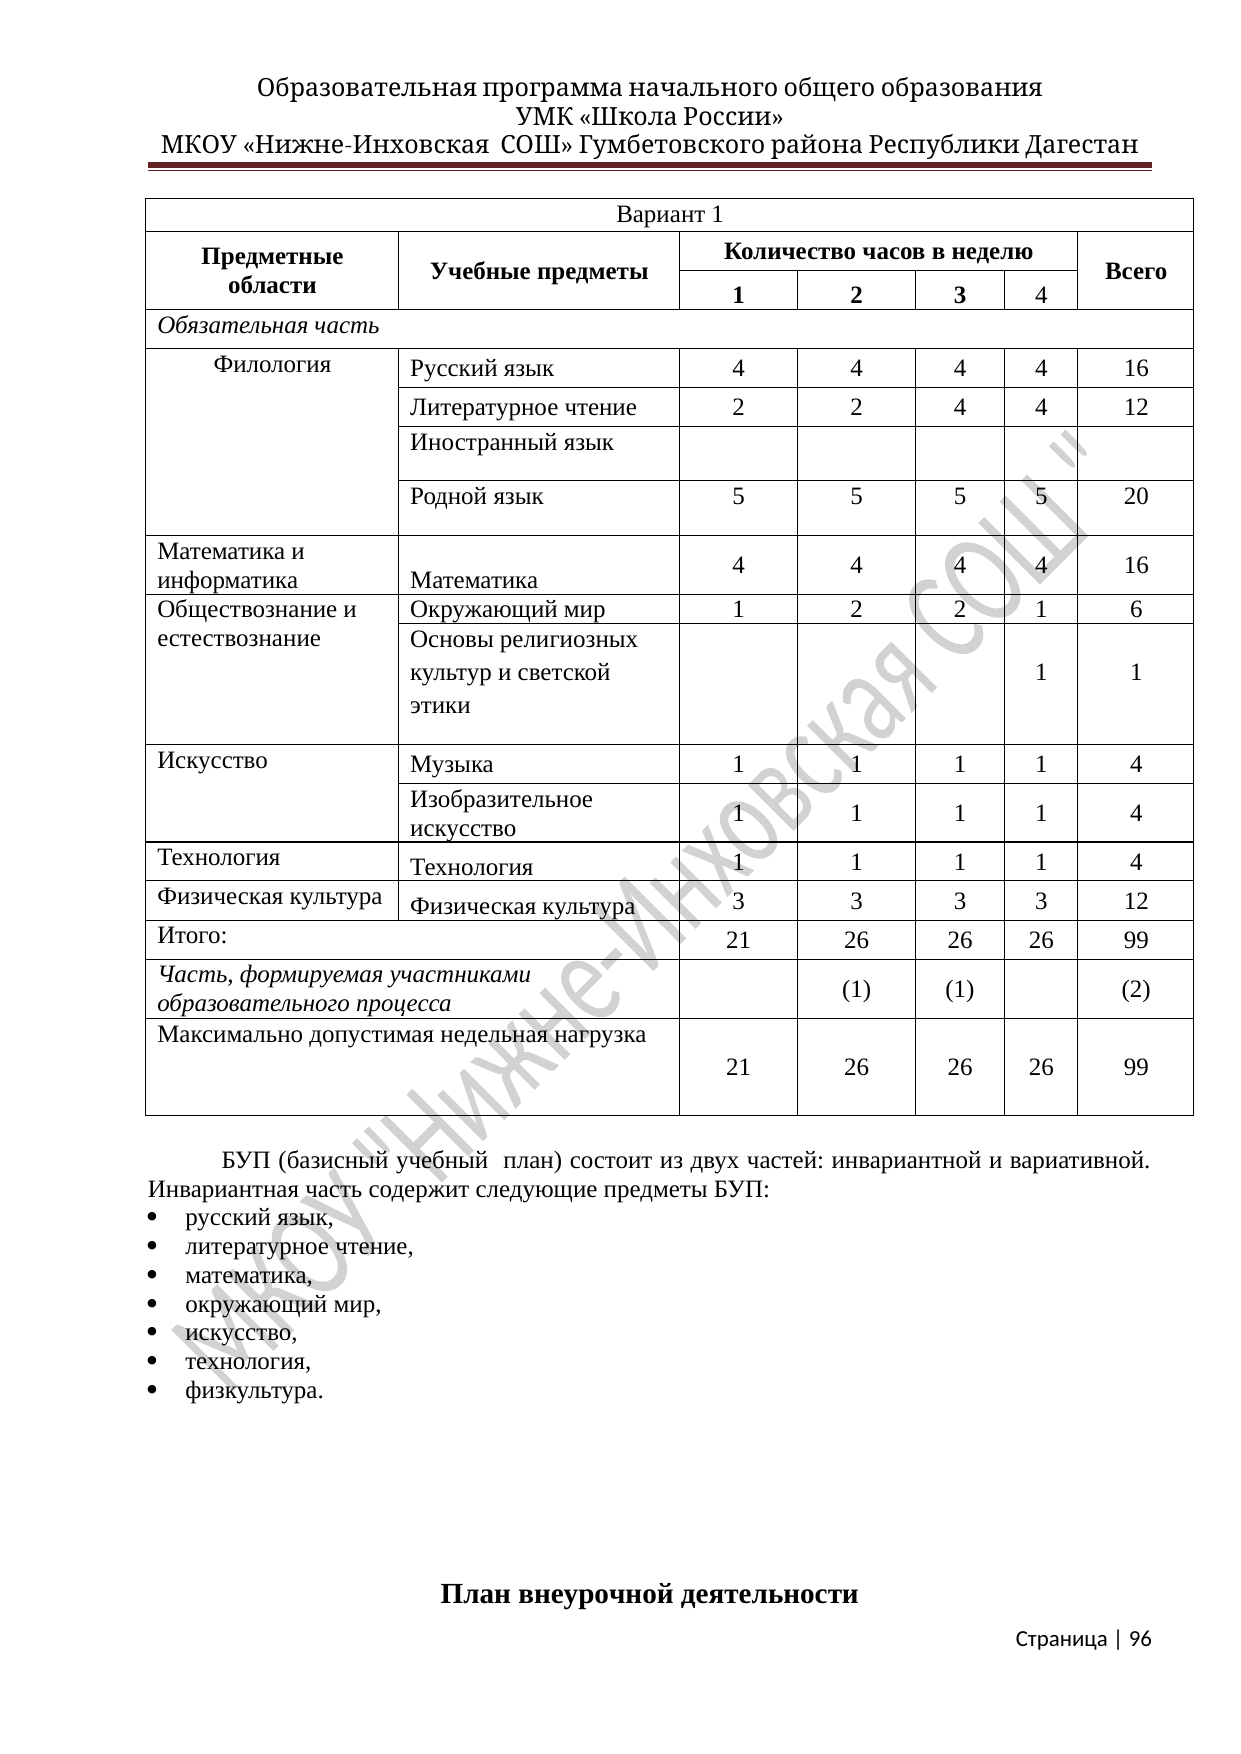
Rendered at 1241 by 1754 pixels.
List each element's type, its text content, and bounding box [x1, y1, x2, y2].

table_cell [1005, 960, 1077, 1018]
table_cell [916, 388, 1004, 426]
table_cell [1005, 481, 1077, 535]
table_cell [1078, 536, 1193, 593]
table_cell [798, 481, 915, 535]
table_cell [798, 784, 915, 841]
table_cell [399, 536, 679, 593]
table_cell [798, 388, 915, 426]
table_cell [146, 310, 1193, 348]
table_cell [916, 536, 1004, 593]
list физкультура. [148, 1375, 1152, 1404]
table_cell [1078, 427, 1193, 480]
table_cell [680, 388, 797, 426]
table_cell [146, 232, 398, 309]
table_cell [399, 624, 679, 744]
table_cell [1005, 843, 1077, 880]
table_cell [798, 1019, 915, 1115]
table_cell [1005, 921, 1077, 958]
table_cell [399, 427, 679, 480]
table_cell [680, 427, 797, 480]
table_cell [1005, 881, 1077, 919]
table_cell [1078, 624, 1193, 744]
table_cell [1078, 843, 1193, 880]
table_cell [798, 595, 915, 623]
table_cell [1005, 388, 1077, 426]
list окружающий мир, [148, 1289, 1152, 1317]
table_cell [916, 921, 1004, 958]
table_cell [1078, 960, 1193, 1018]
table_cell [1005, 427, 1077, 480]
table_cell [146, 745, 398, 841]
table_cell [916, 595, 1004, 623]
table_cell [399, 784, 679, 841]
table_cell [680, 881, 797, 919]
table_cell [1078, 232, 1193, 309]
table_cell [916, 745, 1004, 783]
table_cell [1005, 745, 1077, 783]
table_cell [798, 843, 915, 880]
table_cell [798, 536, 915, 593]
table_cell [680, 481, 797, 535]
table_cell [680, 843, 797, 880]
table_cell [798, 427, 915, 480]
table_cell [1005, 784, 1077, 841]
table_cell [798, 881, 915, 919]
list искусство, [148, 1317, 1152, 1346]
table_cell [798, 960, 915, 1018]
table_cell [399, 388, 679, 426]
list русский язык, [148, 1202, 1152, 1231]
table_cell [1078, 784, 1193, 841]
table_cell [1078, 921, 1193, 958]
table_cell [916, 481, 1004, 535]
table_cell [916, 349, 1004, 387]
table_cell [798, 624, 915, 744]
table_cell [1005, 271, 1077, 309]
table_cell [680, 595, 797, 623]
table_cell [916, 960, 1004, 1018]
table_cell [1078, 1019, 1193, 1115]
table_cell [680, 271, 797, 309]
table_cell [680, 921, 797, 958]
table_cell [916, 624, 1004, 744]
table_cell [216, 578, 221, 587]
list математика, [148, 1260, 1152, 1289]
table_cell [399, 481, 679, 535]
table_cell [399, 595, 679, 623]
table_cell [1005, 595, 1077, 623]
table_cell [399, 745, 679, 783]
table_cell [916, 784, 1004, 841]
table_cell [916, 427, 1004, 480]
list литературное чтение, [148, 1231, 1152, 1260]
text План внеурочной деятельности [148, 1576, 1152, 1610]
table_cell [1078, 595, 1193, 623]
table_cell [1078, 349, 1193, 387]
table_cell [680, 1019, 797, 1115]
text БУП (базисный учебный план) состоит из двух частей: инвариантной и вариативной. Инвариантная часть содержит следующие предметы БУП: [148, 1145, 1152, 1202]
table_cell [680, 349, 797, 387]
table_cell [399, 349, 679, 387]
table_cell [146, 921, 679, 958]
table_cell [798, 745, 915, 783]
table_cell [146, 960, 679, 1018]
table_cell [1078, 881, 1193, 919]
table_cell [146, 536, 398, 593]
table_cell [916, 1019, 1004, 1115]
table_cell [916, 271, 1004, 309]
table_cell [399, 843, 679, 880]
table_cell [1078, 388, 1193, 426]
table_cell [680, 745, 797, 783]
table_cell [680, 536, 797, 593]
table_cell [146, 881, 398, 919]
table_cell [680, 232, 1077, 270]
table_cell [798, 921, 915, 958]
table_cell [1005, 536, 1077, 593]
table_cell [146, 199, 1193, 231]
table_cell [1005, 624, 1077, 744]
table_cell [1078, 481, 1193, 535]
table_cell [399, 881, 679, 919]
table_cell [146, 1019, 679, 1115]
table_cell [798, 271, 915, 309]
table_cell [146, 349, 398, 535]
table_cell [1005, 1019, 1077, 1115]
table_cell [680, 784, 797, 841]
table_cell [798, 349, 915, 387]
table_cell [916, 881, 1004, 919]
list технология, [148, 1346, 1152, 1375]
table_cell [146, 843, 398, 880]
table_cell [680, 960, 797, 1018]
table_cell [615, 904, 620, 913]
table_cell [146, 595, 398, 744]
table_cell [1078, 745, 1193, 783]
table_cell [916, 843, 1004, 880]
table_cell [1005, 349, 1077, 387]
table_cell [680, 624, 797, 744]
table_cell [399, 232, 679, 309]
